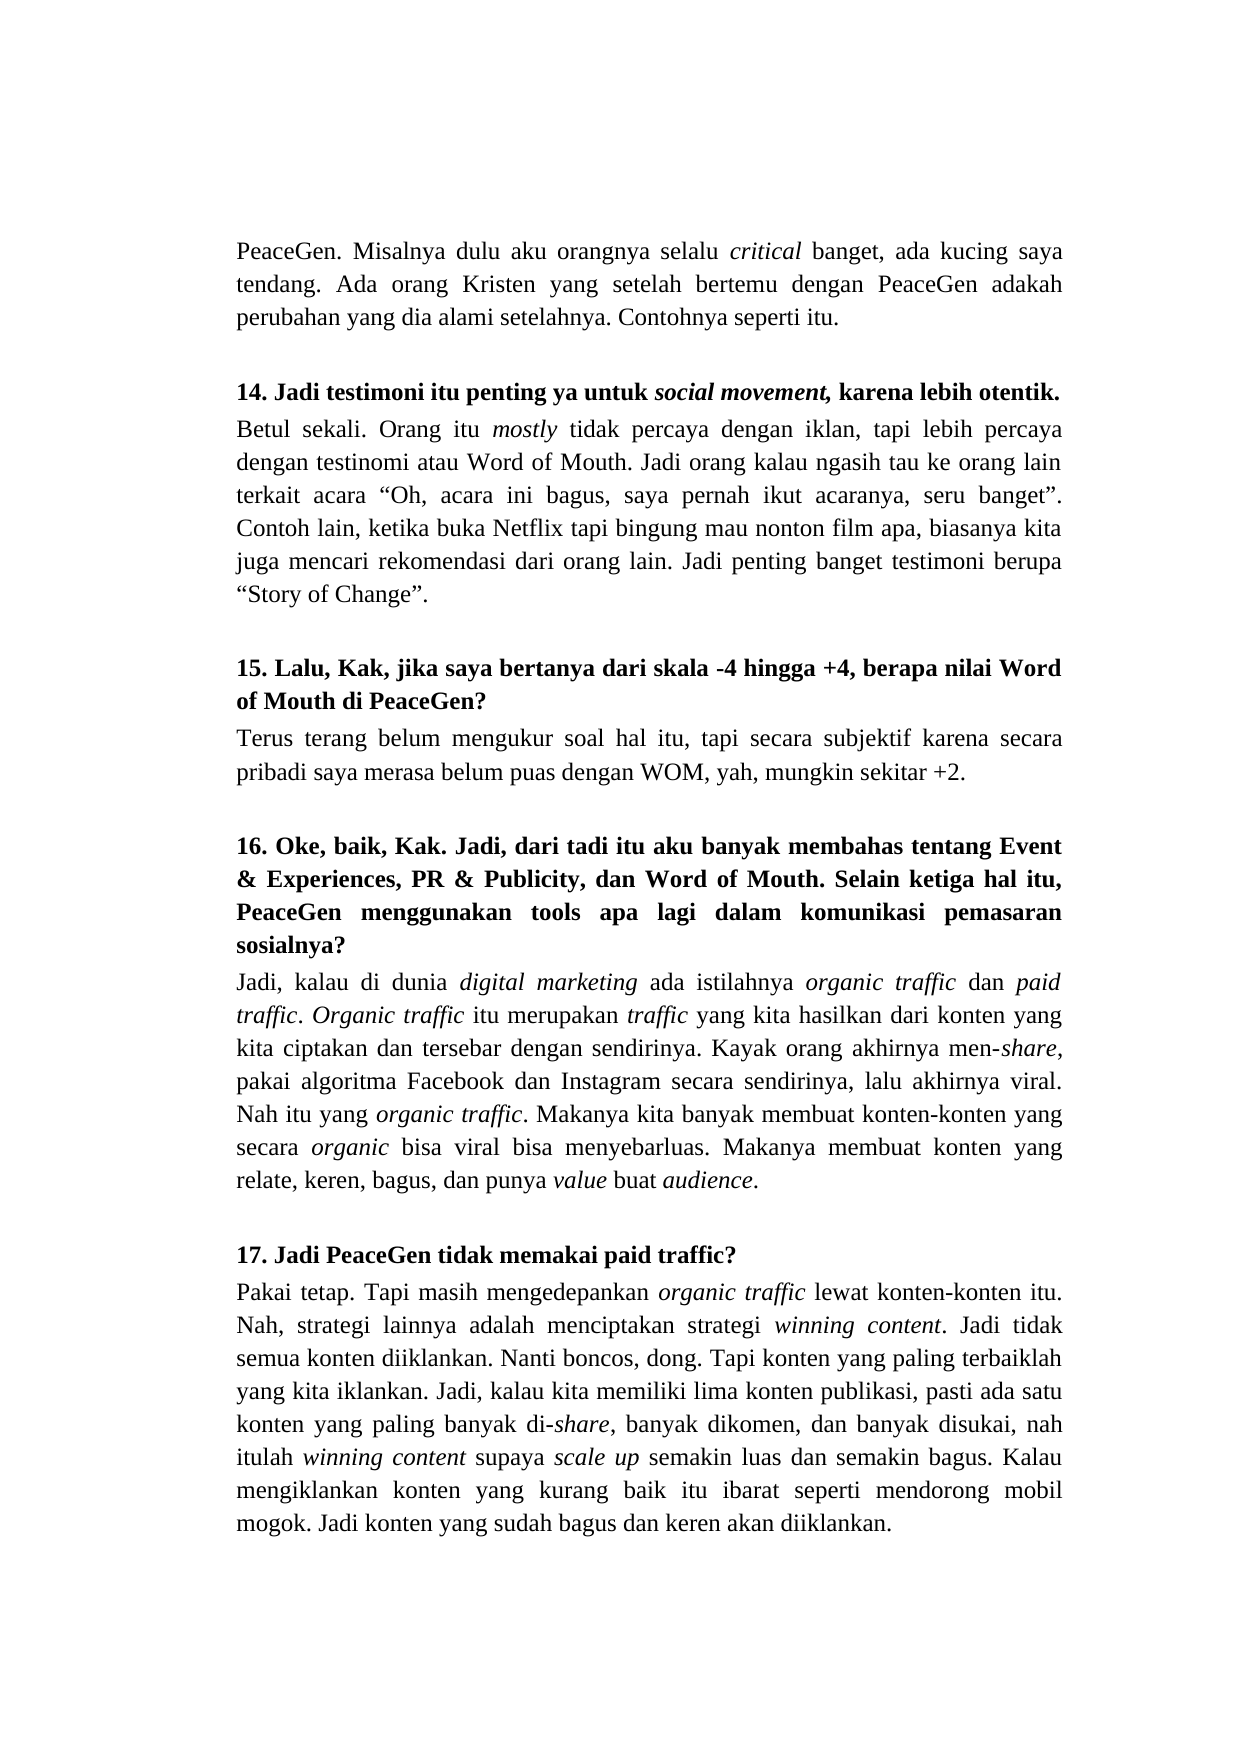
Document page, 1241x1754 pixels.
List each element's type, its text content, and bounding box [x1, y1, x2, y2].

text 16. Oke, baik, Kak. Jadi, dari tadi itu aku banyak membahas tentang Event & Experiences, PR & Publicity, dan Word of Mouth. Selain ketiga hal itu, PeaceGen menggunakan tools apa lagi dalam komunikasi pemasaran sosialnya? [236, 831, 1063, 959]
text 17. Jadi PeaceGen tidak memakai paid traffic? [236, 1240, 1063, 1268]
text 15. Lalu, Kak, jika saya bertanya dari skala -4 hingga +4, berapa nilai Word of Mouth di PeaceGen? [236, 653, 1063, 715]
text 14. Jadi testimoni itu penting ya untuk social movement, karena lebih otentik. [236, 377, 1063, 405]
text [236, 236, 1063, 331]
text Terus terang belum mengukur soal hal itu, tapi secara subjektif karena secara pribadi saya merasa belum puas dengan WOM, yah, mungkin sekitar +2. [236, 723, 1063, 785]
text Pakai tetap. Tapi masih mengedepankan organic traffic lewat konten-konten itu. Nah, strategi lainnya adalah menciptakan strategi winning content. Jadi tidak semua konten diiklankan. Nanti boncos, dong. Tapi konten yang paling terbaiklah yang kita iklankan. Jadi, kalau kita memiliki lima konten publikasi, pasti ada satu konten yang paling banyak di-share, banyak dikomen, dan banyak disukai, nah itulah winning content supaya scale up semakin luas dan semakin bagus. Kalau mengiklankan konten yang kurang baik itu ibarat seperti mendorong mobil mogok. Jadi konten yang sudah bagus dan keren akan diiklankan. [236, 1277, 1063, 1537]
text Jadi, kalau di dunia digital marketing ada istilahnya organic traffic dan paid traffic. Organic traffic itu merupakan traffic yang kita hasilkan dari konten yang kita ciptakan dan tersebar dengan sendirinya. Kayak orang akhirnya men-share, pakai algoritma Facebook dan Instagram secara sendirinya, lalu akhirnya viral. Nah itu yang organic traffic. Makanya kita banyak membuat konten-konten yang secara organic bisa viral bisa menyebarluas. Makanya membuat konten yang relate, keren, bagus, dan punya value buat audience. [236, 967, 1063, 1194]
text Betul sekali. Orang itu mostly tidak percaya dengan iklan, tapi lebih percaya dengan testinomi atau Word of Mouth. Jadi orang kalau ngasih tau ke orang lain terkait acara “Oh, acara ini bagus, saya pernah ikut acaranya, seru banget”. Contoh lain, ketika buka Netflix tapi bingung mau nonton film apa, biasanya kita juga mencari rekomendasi dari orang lain. Jadi penting banget testimoni berupa “Story of Change”. [236, 414, 1063, 608]
